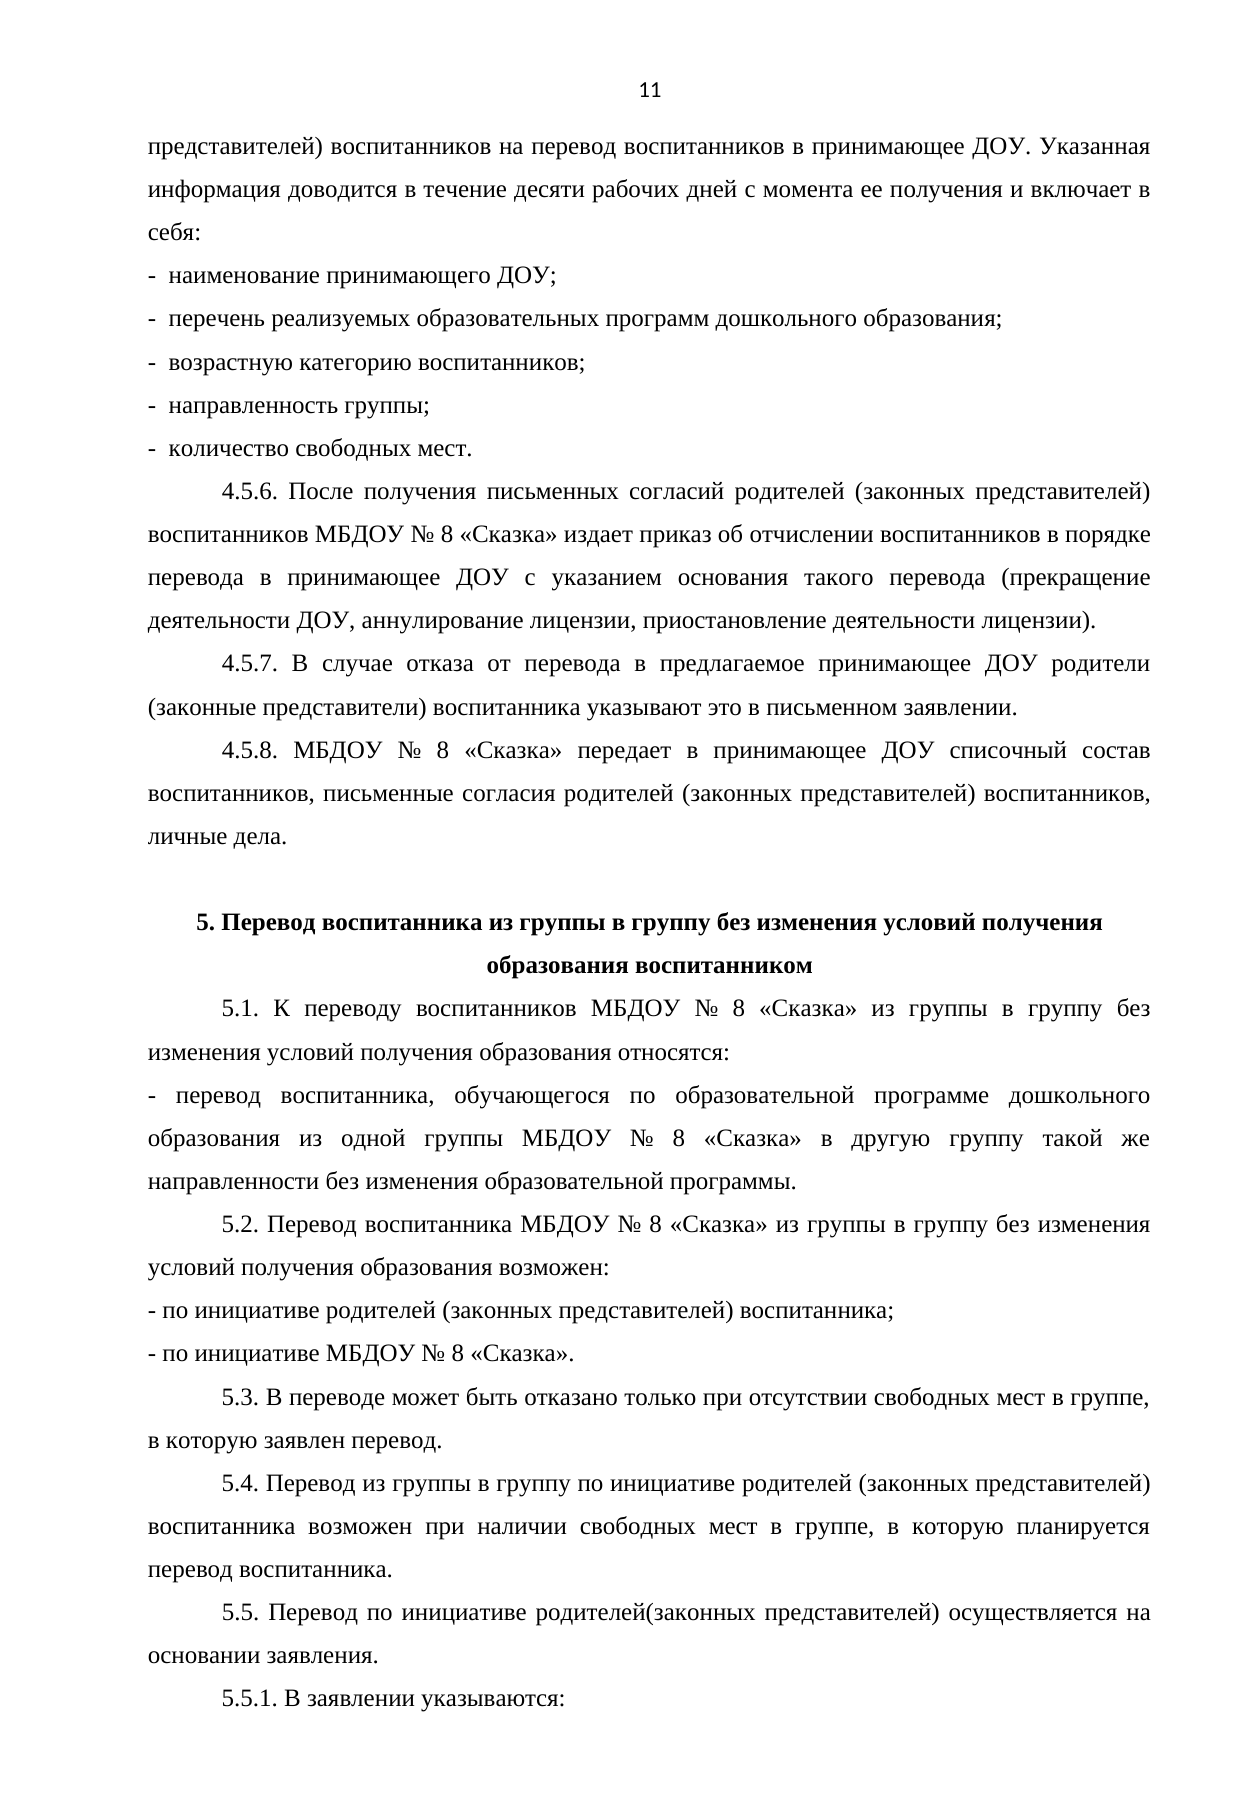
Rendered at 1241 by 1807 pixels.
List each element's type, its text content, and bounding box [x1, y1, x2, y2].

text 5.5. Перевод по инициативе родителей(законных представителей) осуществляется на основании заявления. [148, 1597, 1152, 1669]
text 4.5.7. В случае отказа от перевода в предлагаемое принимающее ДОУ родители (законные представители) воспитанника указывают это в письменном заявлении. [148, 648, 1152, 720]
text 5.3. В переводе может быть отказано только при отсутствии свободных мест в группе, в которую заявлен перевод. [148, 1382, 1152, 1453]
text 4.5.6. После получения письменных согласий родителей (законных представителей) воспитанников МБДОУ № 8 «Сказка» издает приказ об отчислении воспитанников в порядке перевода в принимающее ДОУ с указанием основания такого перевода (прекращение деятельности ДОУ, аннулирование лицензии, приостановление деятельности лицензии). [148, 476, 1152, 634]
text 5.5.1. В заявлении указываются: [148, 1683, 1152, 1712]
text - по инициативе МБДОУ № 8 «Сказка». [148, 1338, 1152, 1367]
text - перевод воспитанника, обучающегося по образовательной программе дошкольного образования из одной группы МБДОУ № 8 «Сказка» в другую группу такой же направленности без изменения образовательной программы. [148, 1080, 1152, 1195]
text 5.2. Перевод воспитанника МБДОУ № 8 «Сказка» из группы в группу без изменения условий получения образования возможен: [148, 1209, 1152, 1281]
text - направленность группы; [148, 390, 1152, 418]
text - наименование принимающего ДОУ; [148, 260, 1152, 289]
text - перечень реализуемых образовательных программ дошкольного образования; [148, 303, 1152, 332]
text - по инициативе родителей (законных представителей) воспитанника; [148, 1295, 1152, 1324]
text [148, 131, 1152, 246]
text 5.4. Перевод из группы в группу по инициативе родителей (законных представителей) воспитанника возможен при наличии свободных мест в группе, в которую планируется перевод воспитанника. [148, 1468, 1152, 1583]
text 5. Перевод воспитанника из группы в группу без изменения условий получения образования воспитанником [148, 907, 1152, 979]
text - возрастную категорию воспитанников; [148, 347, 1152, 375]
text - количество свободных мест. [148, 433, 1152, 462]
text 4.5.8. МБДОУ № 8 «Сказка» передает в принимающее ДОУ списочный состав воспитанников, письменные согласия родителей (законных представителей) воспитанников, личные дела. [148, 735, 1152, 850]
text 5.1. К переводу воспитанников МБДОУ № 8 «Сказка» из группы в группу без изменения условий получения образования относятся: [148, 993, 1152, 1065]
